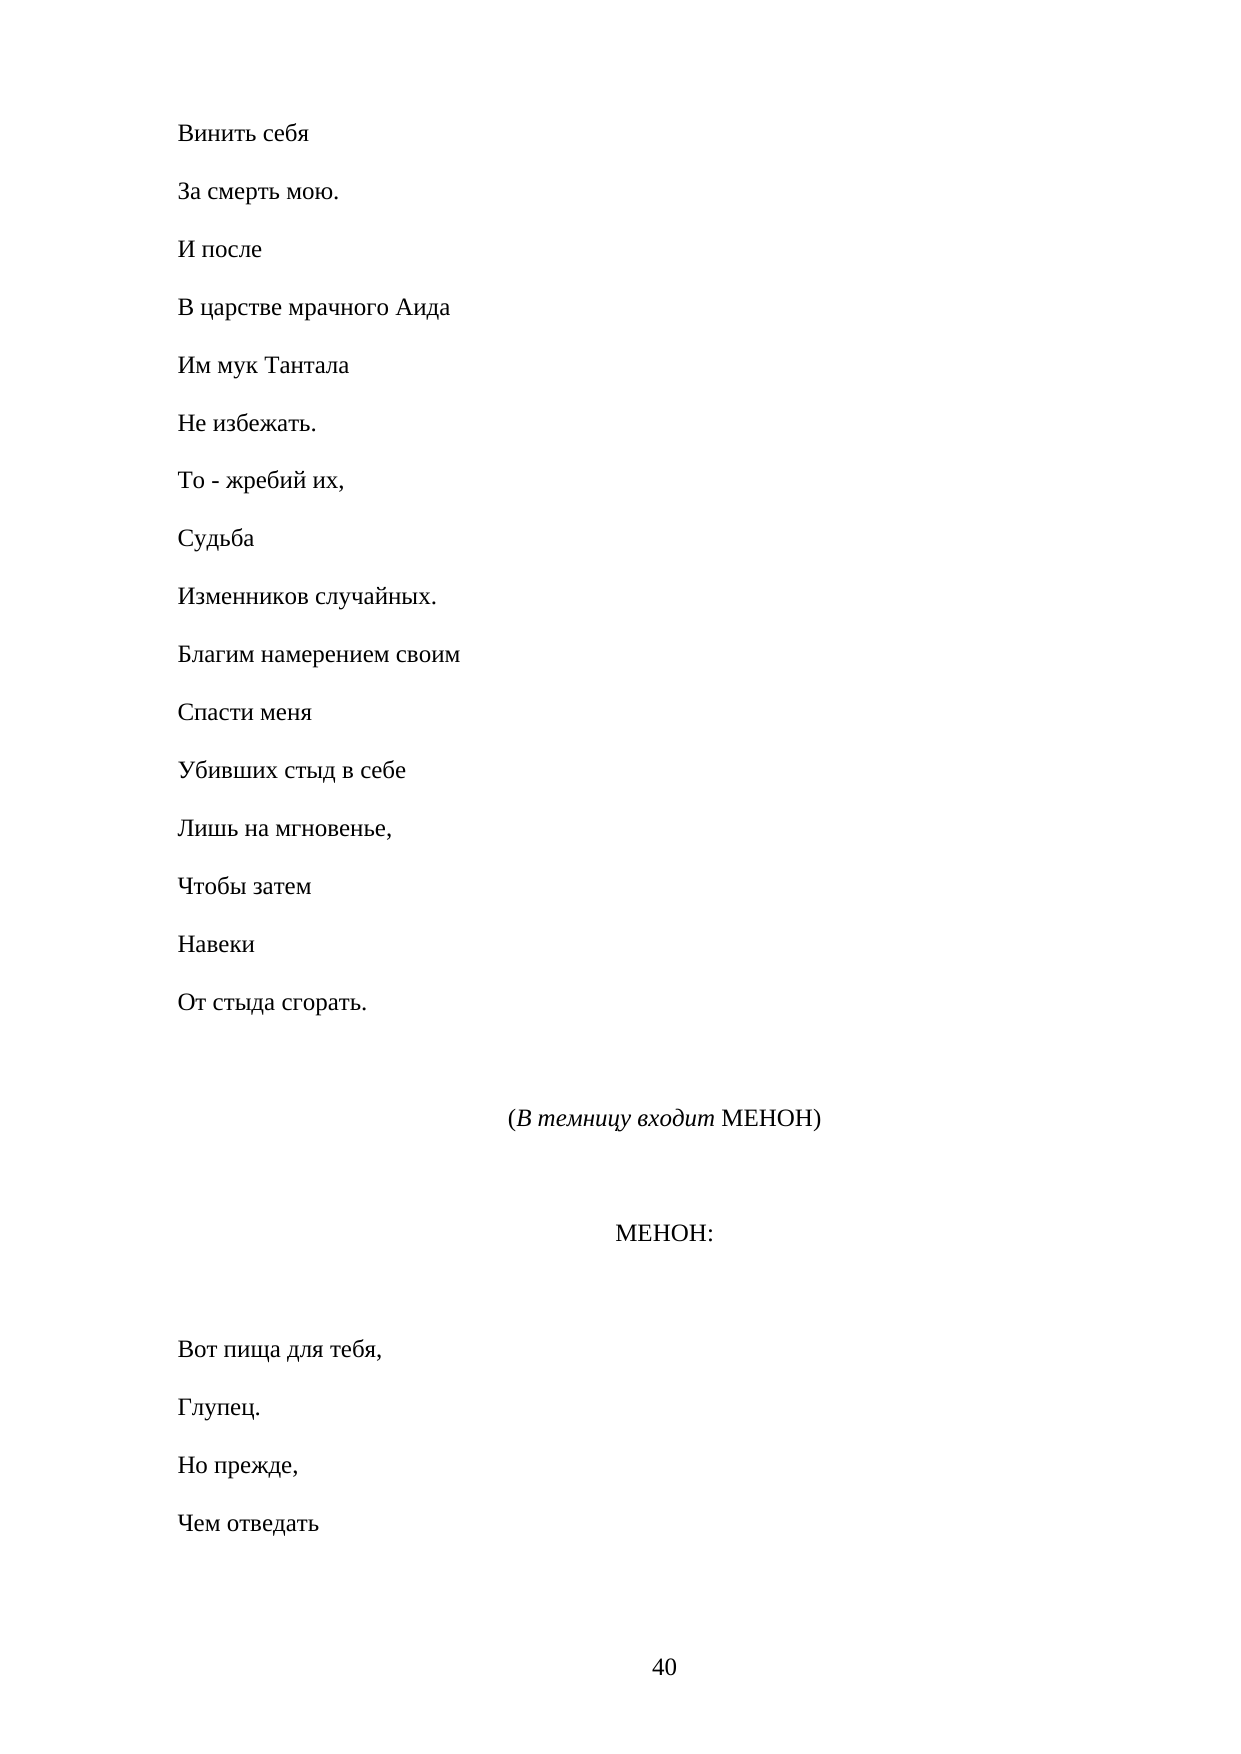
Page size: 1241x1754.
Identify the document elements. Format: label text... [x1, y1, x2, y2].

text Вот пища для тебя, [177, 1334, 1152, 1363]
text Благим намерением своим [177, 639, 1152, 668]
text (В темницу входит МЕНОН) [177, 1103, 1152, 1131]
text Не избежать. [177, 408, 1152, 436]
text Им мук Тантала [177, 350, 1152, 378]
text За смерть мою. [177, 176, 1152, 205]
text Но прежде, [177, 1450, 1152, 1479]
text От стыда сгорать. [177, 987, 1152, 1016]
text Судьба [177, 523, 1152, 552]
text В царстве мрачного Аида [177, 292, 1152, 321]
text МЕНОН: [177, 1218, 1152, 1247]
text Глупец. [177, 1392, 1152, 1421]
text Лишь на мгновенье, [177, 813, 1152, 842]
text Навеки [177, 929, 1152, 958]
text Спасти меня [177, 697, 1152, 726]
text И после [177, 234, 1152, 263]
text Чем отведать [177, 1508, 1152, 1537]
text Винить себя [177, 118, 1152, 147]
text То - жребий их, [177, 466, 1152, 494]
text Убивших стыд в себе [177, 755, 1152, 784]
text Изменников случайных. [177, 581, 1152, 610]
text Чтобы затем [177, 871, 1152, 900]
